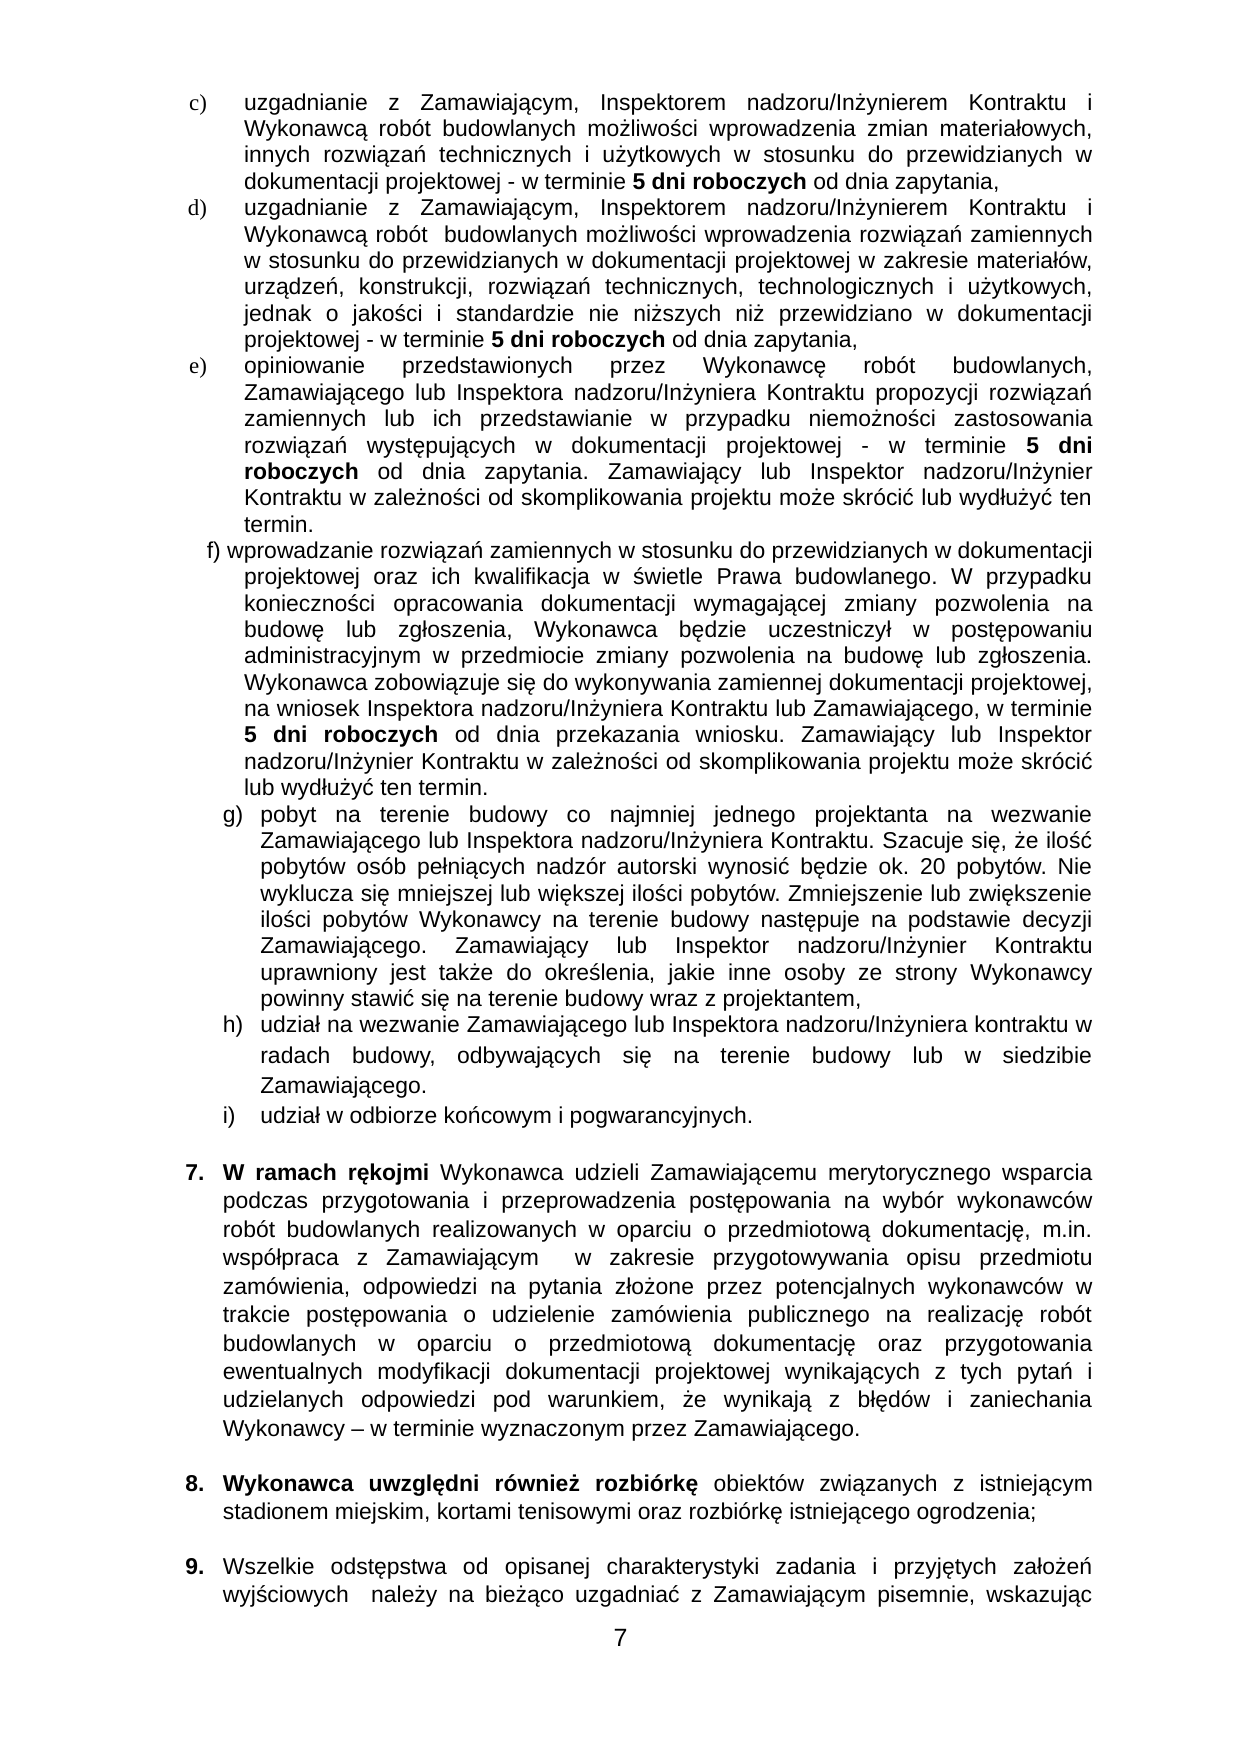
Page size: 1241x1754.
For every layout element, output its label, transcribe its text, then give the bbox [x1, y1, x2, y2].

list opiniowanie przedstawionych przez Wykonawcę robót budowlanych, Zamawiającego lub Inspektora nadzoru/Inżyniera Kontraktu propozycji rozwiązań zamiennych lub ich przedstawianie w przypadku niemożności zastosowania rozwiązań występujących w dokumentacji projektowej - w terminie 5 dni roboczych od dnia zapytania. Zamawiający lub Inspektor nadzoru/Inżynier Kontraktu w zależności od skomplikowania projektu może skrócić lub wydłużyć ten termin. [207, 352, 1093, 537]
list W ramach rękojmi Wykonawca udzieli Zamawiającemu merytorycznego wsparcia podczas przygotowania i przeprowadzenia postępowania na wybór wykonawców robót budowlanych realizowanych w oparciu o przedmiotową dokumentację, m.in. współpraca z Zamawiającym w zakresie przygotowywania opisu przedmiotu zamówienia, odpowiedzi na pytania złożone przez potencjalnych wykonawców w trakcie postępowania o udzielenie zamówienia publicznego na realizację robót budowlanych w oparciu o przedmiotową dokumentację oraz przygotowania ewentualnych modyfikacji dokumentacji projektowej wynikających z tych pytań i udzielanych odpowiedzi pod warunkiem, że wynikają z błędów i zaniechania Wykonawcy – w terminie wyznaczonym przez Zamawiającego. [185, 1159, 1093, 1441]
list uzgadnianie z Zamawiającym, Inspektorem nadzoru/Inżynierem Kontraktu i Wykonawcą robót budowlanych możliwości wprowadzenia rozwiązań zamiennych w stosunku do przewidzianych w dokumentacji projektowej w zakresie materiałów, urządzeń, konstrukcji, rozwiązań technicznych, technologicznych i użytkowych, jednak o jakości i standardzie nie niższych niż przewidziano w dokumentacji projektowej - w terminie 5 dni roboczych od dnia zapytania, [207, 194, 1093, 352]
list uzgadnianie z Zamawiającym, Inspektorem nadzoru/Inżynierem Kontraktu i Wykonawcą robót budowlanych możliwości wprowadzenia zmian materiałowych, innych rozwiązań technicznych i użytkowych w stosunku do przewidzianych w dokumentacji projektowej - w terminie 5 dni roboczych od dnia zapytania, [207, 89, 1093, 194]
list f) wprowadzanie rozwiązań zamiennych w stosunku do przewidzianych w dokumentacji projektowej oraz ich kwalifikacja w świetle Prawa budowlanego. W przypadku konieczności opracowania dokumentacji wymagającej zmiany pozwolenia na budowę lub zgłoszenia, Wykonawca będzie uczestniczył w postępowaniu administracyjnym w przedmiocie zmiany pozwolenia na budowę lub zgłoszenia. Wykonawca zobowiązuje się do wykonywania zamiennej dokumentacji projektowej, na wniosek Inspektora nadzoru/Inżyniera Kontraktu lub Zamawiającego, w terminie 5 dni roboczych od dnia przekazania wniosku. Zamawiający lub Inspektor nadzoru/Inżynier Kontraktu w zależności od skomplikowania projektu może skrócić lub wydłużyć ten termin. [207, 537, 1093, 801]
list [185, 1553, 1093, 1608]
list udział w odbiorze końcowym i pogwarancyjnych. [223, 1102, 1093, 1128]
list pobyt na terenie budowy co najmniej jednego projektanta na wezwanie Zamawiającego lub Inspektora nadzoru/Inżyniera Kontraktu. Szacuje się, że ilość pobytów osób pełniących nadzór autorski wynosić będzie ok. 20 pobytów. Nie wyklucza się mniejszej lub większej ilości pobytów. Zmniejszenie lub zwiększenie ilości pobytów Wykonawcy na terenie budowy następuje na podstawie decyzji Zamawiającego. Zamawiający lub Inspektor nadzoru/Inżynier Kontraktu uprawniony jest także do określenia, jakie inne osoby ze strony Wykonawcy powinny stawić się na terenie budowy wraz z projektantem, [223, 801, 1093, 1011]
list Wykonawca uwzględni również rozbiórkę obiektów związanych z istniejącym stadionem miejskim, kortami tenisowymi oraz rozbiórkę istniejącego ogrodzenia; [185, 1469, 1093, 1524]
list udział na wezwanie Zamawiającego lub Inspektora nadzoru/Inżyniera kontraktu w radach budowy, odbywających się na terenie budowy lub w siedzibie Zamawiającego. [223, 1011, 1093, 1098]
